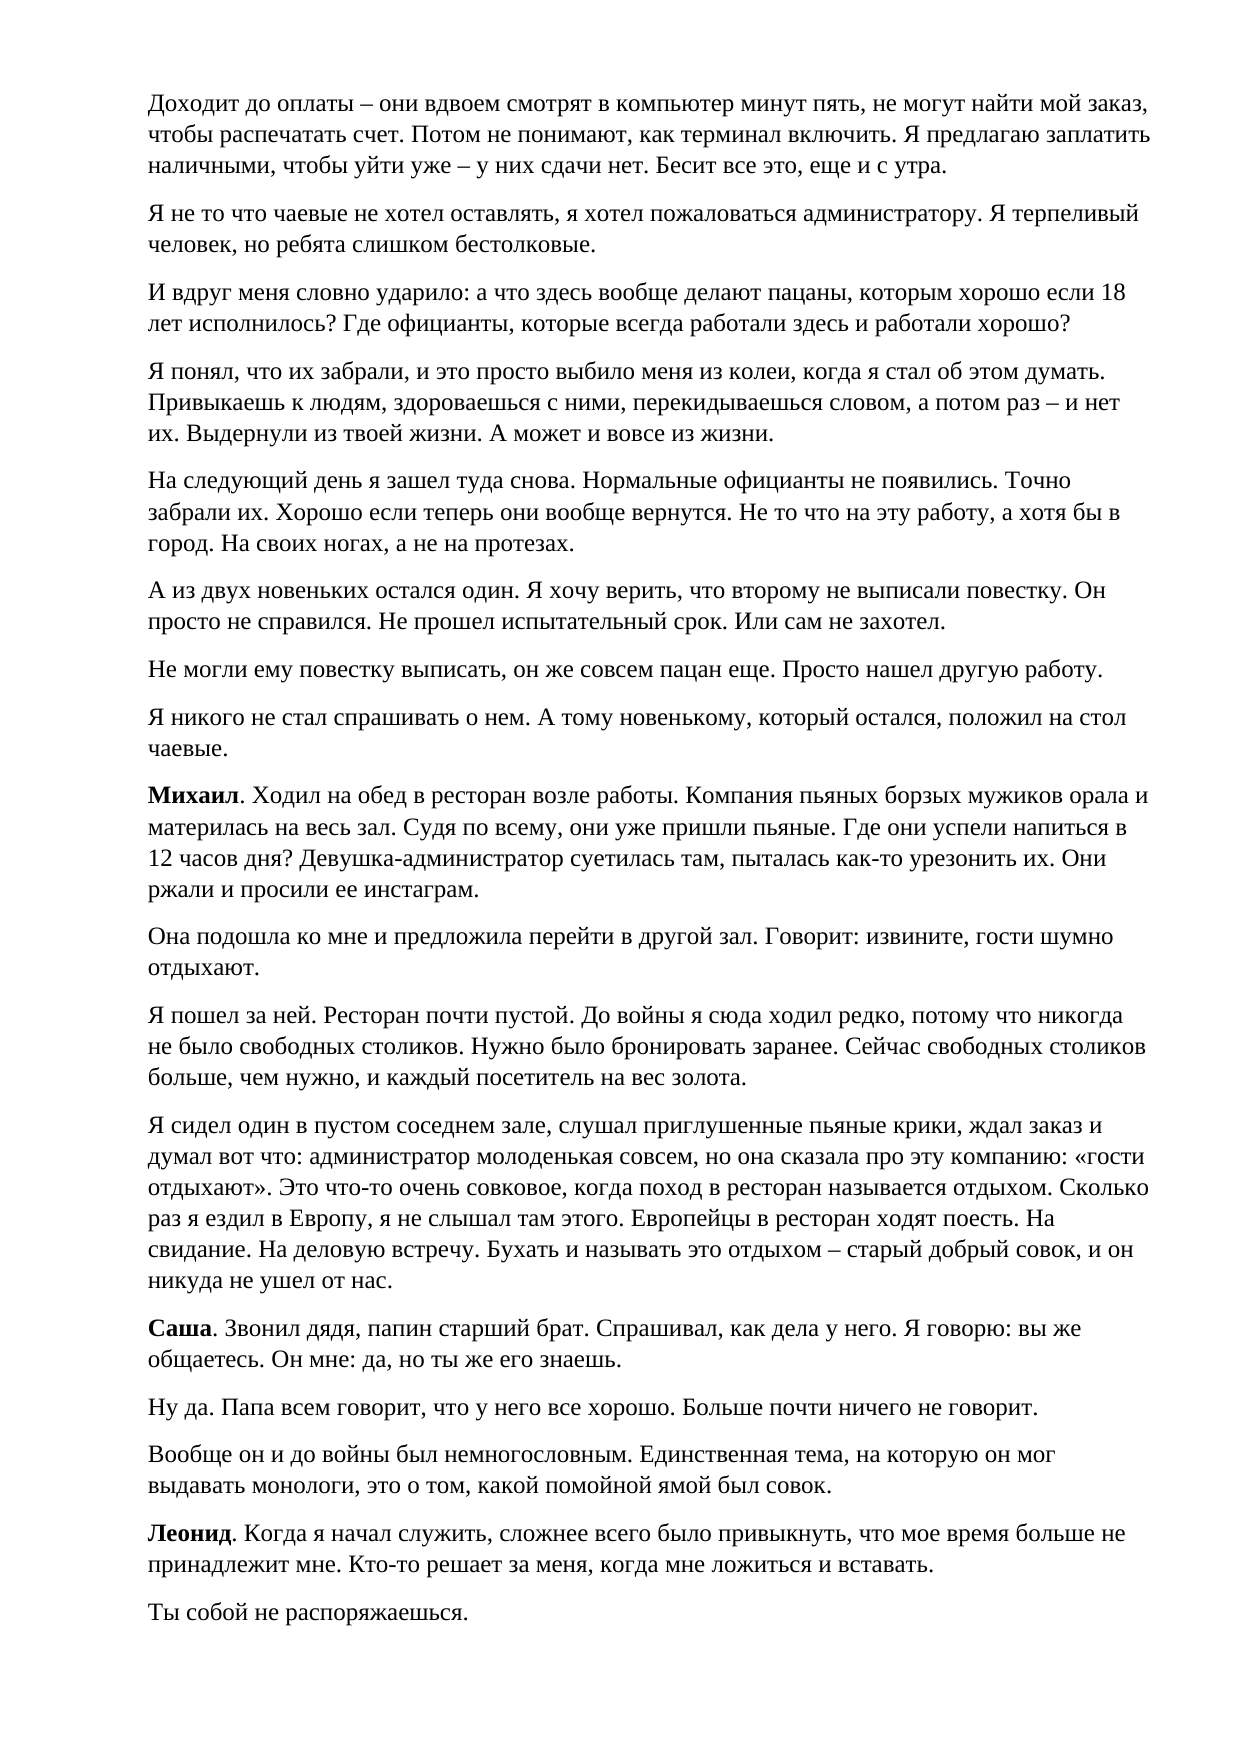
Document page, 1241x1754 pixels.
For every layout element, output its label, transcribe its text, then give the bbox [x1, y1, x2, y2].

text Я понял, что их забрали, и это просто выбило меня из колеи, когда я стал об этом думать. Привыкаешь к людям, здороваешься с ними, перекидываешься словом, а потом раз – и нет их. Выдернули из твоей жизни. А может и вовсе из жизни. [148, 356, 1152, 447]
text И вдруг меня словно ударило: а что здесь вообще делают пацаны, которым хорошо если 18 лет исполнилось? Где официанты, которые всегда работали здесь и работали хорошо? [148, 277, 1152, 337]
text Ты собой не распоряжаешься. [148, 1597, 1152, 1626]
text Вообще он и до войны был немногословным. Единственная тема, на которую он мог выдавать монологи, это о том, какой помойной ямой был совок. [148, 1439, 1152, 1499]
text Я не то что чаевые не хотел оставлять, я хотел пожаловаться администратору. Я терпеливый человек, но ребята слишком бестолковые. [148, 198, 1152, 258]
text Ну да. Папа всем говорит, что у него все хорошо. Больше почти ничего не говорит. [148, 1392, 1152, 1420]
text Она подошла ко мне и предложила перейти в другой зал. Говорит: извините, гости шумно отдыхают. [148, 921, 1152, 981]
text Саша. Звонил дядя, папин старший брат. Спрашивал, как дела у него. Я говорю: вы же общаетесь. Он мне: да, но ты же его знаешь. [148, 1313, 1152, 1373]
text Доходит до оплаты – они вдвоем смотрят в компьютер минут пять, не могут найти мой заказ, чтобы распечатать счет. Потом не понимают, как терминал включить. Я предлагаю заплатить наличными, чтобы уйти уже – у них сдачи нет. Бесит все это, еще и с утра. [148, 88, 1152, 179]
text На следующий день я зашел туда снова. Нормальные официанты не появились. Точно забрали их. Хорошо если теперь они вообще вернутся. Не то что на эту работу, а хотя бы в город. На своих ногах, а не на протезах. [148, 466, 1152, 556]
text Не могли ему повестку выписать, он же совсем пацан еще. Просто нашел другую работу. [148, 654, 1152, 683]
text Леонид. Когда я начал служить, сложнее всего было привыкнуть, что мое время больше не принадлежит мне. Кто-то решает за меня, когда мне ложиться и вставать. [148, 1518, 1152, 1578]
text А из двух новеньких остался один. Я хочу верить, что второму не выписали повестку. Он просто не справился. Не прошел испытательный срок. Или сам не захотел. [148, 575, 1152, 635]
text Я никого не стал спрашивать о нем. А тому новенькому, который остался, положил на стол чаевые. [148, 702, 1152, 762]
text Я пошел за ней. Ресторан почти пустой. До войны я сюда ходил редко, потому что никогда не было свободных столиков. Нужно было бронировать заранее. Сейчас свободных столиков больше, чем нужно, и каждый посетитель на вес золота. [148, 1000, 1152, 1091]
text Я сидел один в пустом соседнем зале, слушал приглушенные пьяные крики, ждал заказ и думал вот что: администратор молоденькая совсем, но она сказала про эту компанию: «гости отдыхают». Это что-то очень совковое, когда поход в ресторан называется отдыхом. Сколько раз я ездил в Европу, я не слышал там этого. Европейцы в ресторан ходят поесть. На свидание. На деловую встречу. Бухать и называть это отдыхом – старый добрый совок, и он никуда не ушел от нас. [148, 1110, 1152, 1294]
text Михаил. Ходил на обед в ресторан возле работы. Компания пьяных борзых мужиков орала и материлась на весь зал. Судя по всему, они уже пришли пьяные. Где они успели напиться в 12 часов дня? Девушка-администратор суетилась там, пыталась как-то урезонить их. Они ржали и просили ее инстаграм. [148, 781, 1152, 902]
